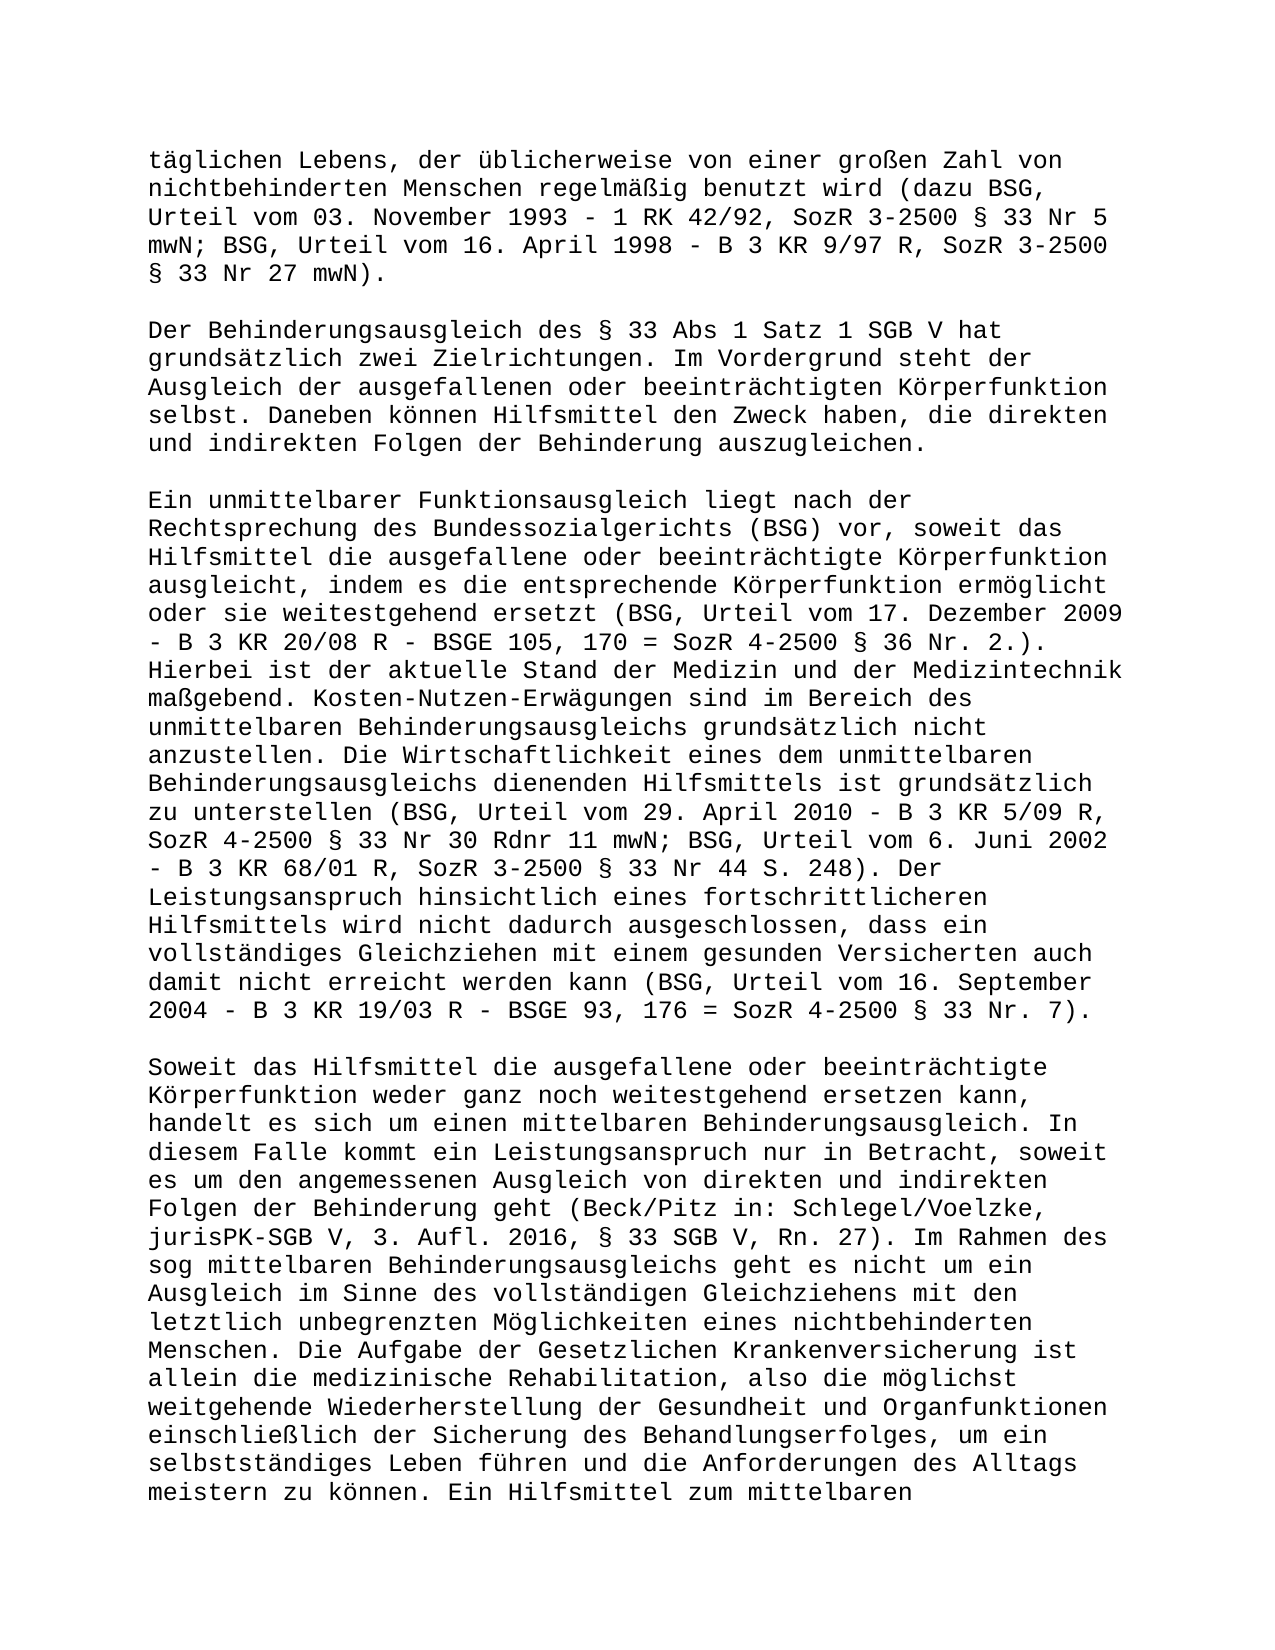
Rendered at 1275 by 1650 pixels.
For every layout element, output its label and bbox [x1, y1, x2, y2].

text [148, 148, 1127, 1508]
